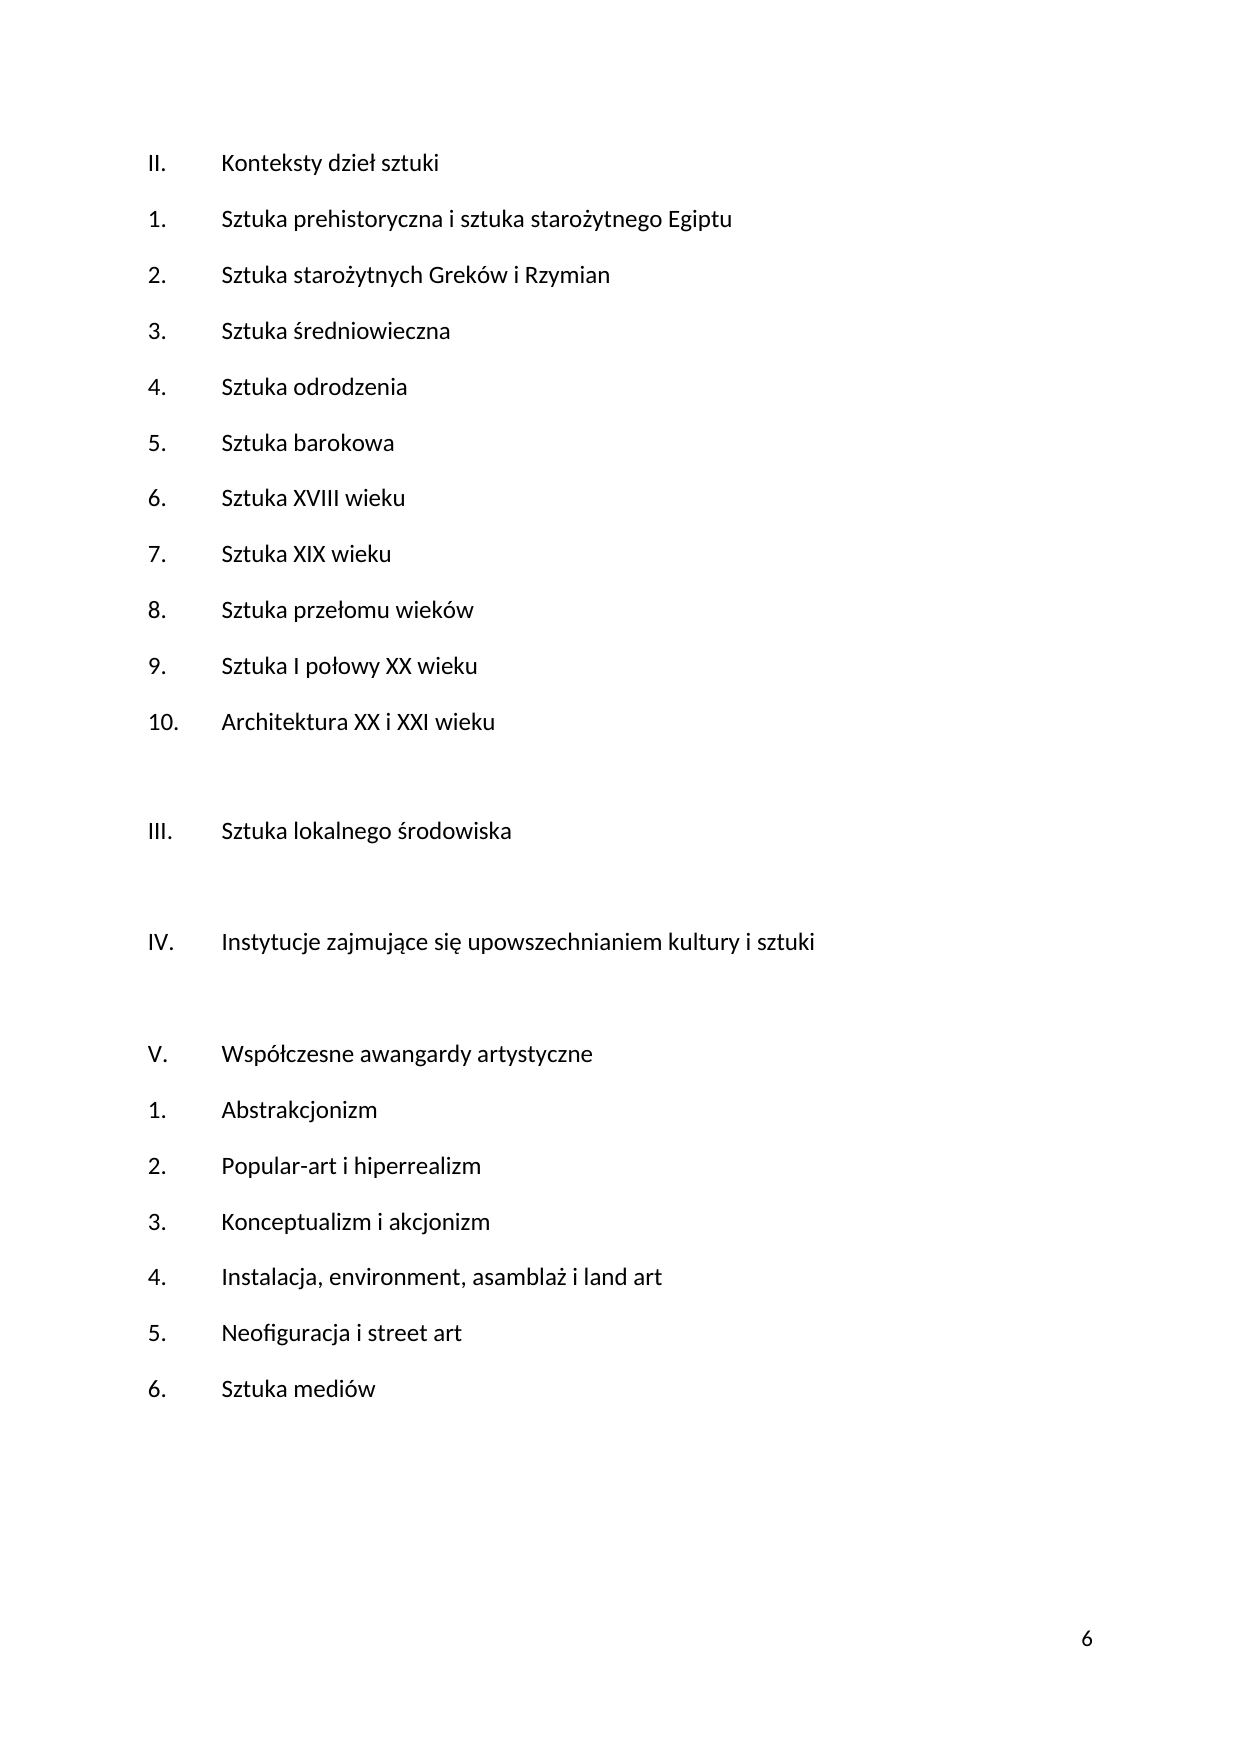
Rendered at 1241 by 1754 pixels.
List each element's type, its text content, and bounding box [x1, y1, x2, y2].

text 4. Sztuka odrodzenia [148, 371, 1093, 401]
text 3. Konceptualizm i akcjonizm [148, 1206, 1093, 1236]
text 5. Sztuka barokowa [148, 427, 1093, 457]
text 6. Sztuka mediów [148, 1373, 1093, 1404]
text 8. Sztuka przełomu wieków [148, 594, 1093, 625]
text IV. Instytucje zajmujące się upowszechnianiem kultury i sztuki [148, 926, 1093, 957]
text 3. Sztuka średniowieczna [148, 315, 1093, 346]
text 4. Instalacja, environment, asamblaż i land art [148, 1261, 1093, 1292]
text II. Konteksty dzieł sztuki [148, 148, 1093, 178]
text 1. Sztuka prehistoryczna i sztuka starożytnego Egiptu [148, 203, 1093, 234]
text 2. Sztuka starożytnych Greków i Rzymian [148, 259, 1093, 290]
text 10. Architektura XX i XXI wieku [148, 706, 1093, 736]
text 7. Sztuka XIX wieku [148, 538, 1093, 569]
text V. Współczesne awangardy artystyczne [148, 1038, 1093, 1069]
text 9. Sztuka I połowy XX wieku [148, 650, 1093, 681]
text 2. Popular-art i hiperrealizm [148, 1150, 1093, 1180]
text 5. Neofiguracja i street art [148, 1317, 1093, 1348]
text 6. Sztuka XVIII wieku [148, 483, 1093, 513]
text 1. Abstrakcjonizm [148, 1094, 1093, 1124]
text III. Sztuka lokalnego środowiska [148, 815, 1093, 845]
